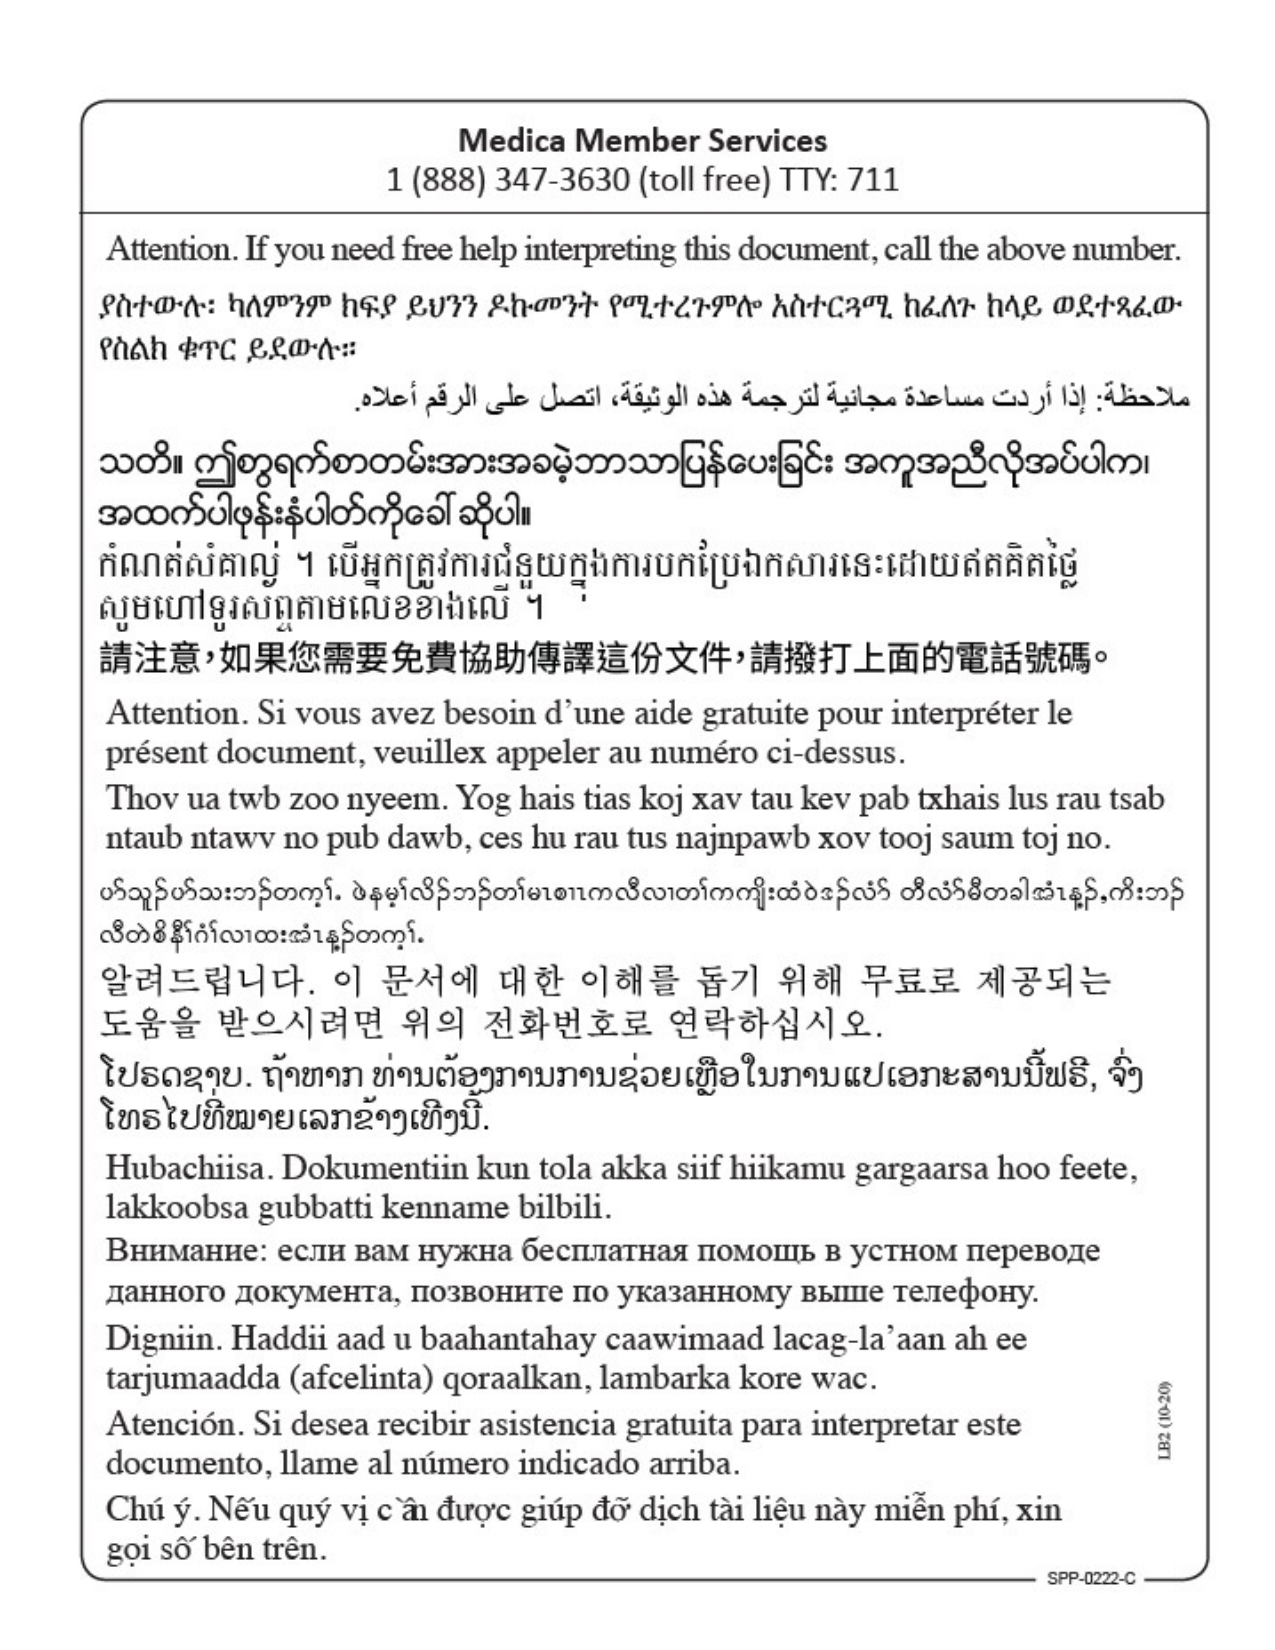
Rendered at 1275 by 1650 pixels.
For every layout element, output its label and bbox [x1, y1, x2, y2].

picture [51, 72, 1235, 1615]
